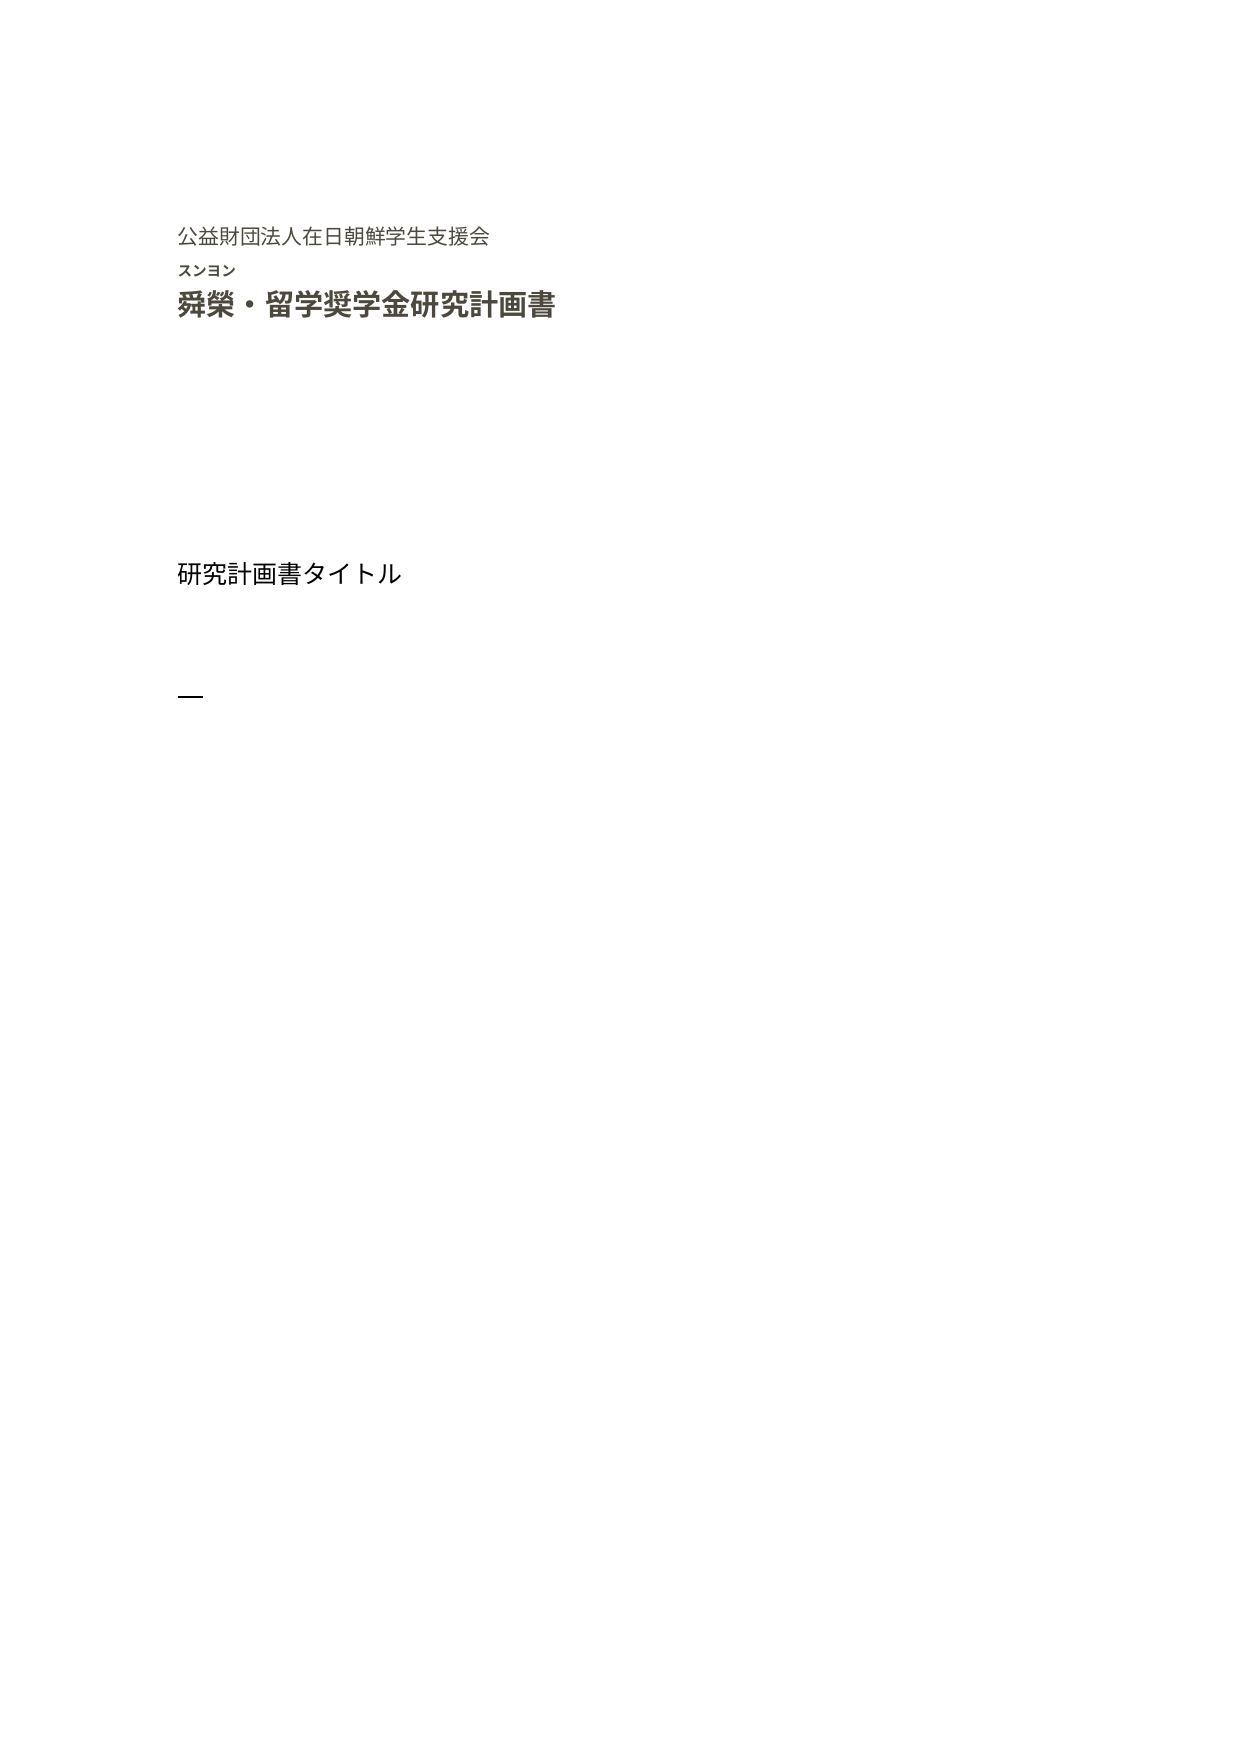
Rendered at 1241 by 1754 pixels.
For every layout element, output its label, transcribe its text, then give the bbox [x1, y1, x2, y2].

text ・留学奨学金研究計画書 [177, 254, 1063, 329]
text 研究計画書タイトル [177, 554, 1063, 592]
text 公益財団法人在日朝鮮学生支援会 [177, 217, 1063, 254]
